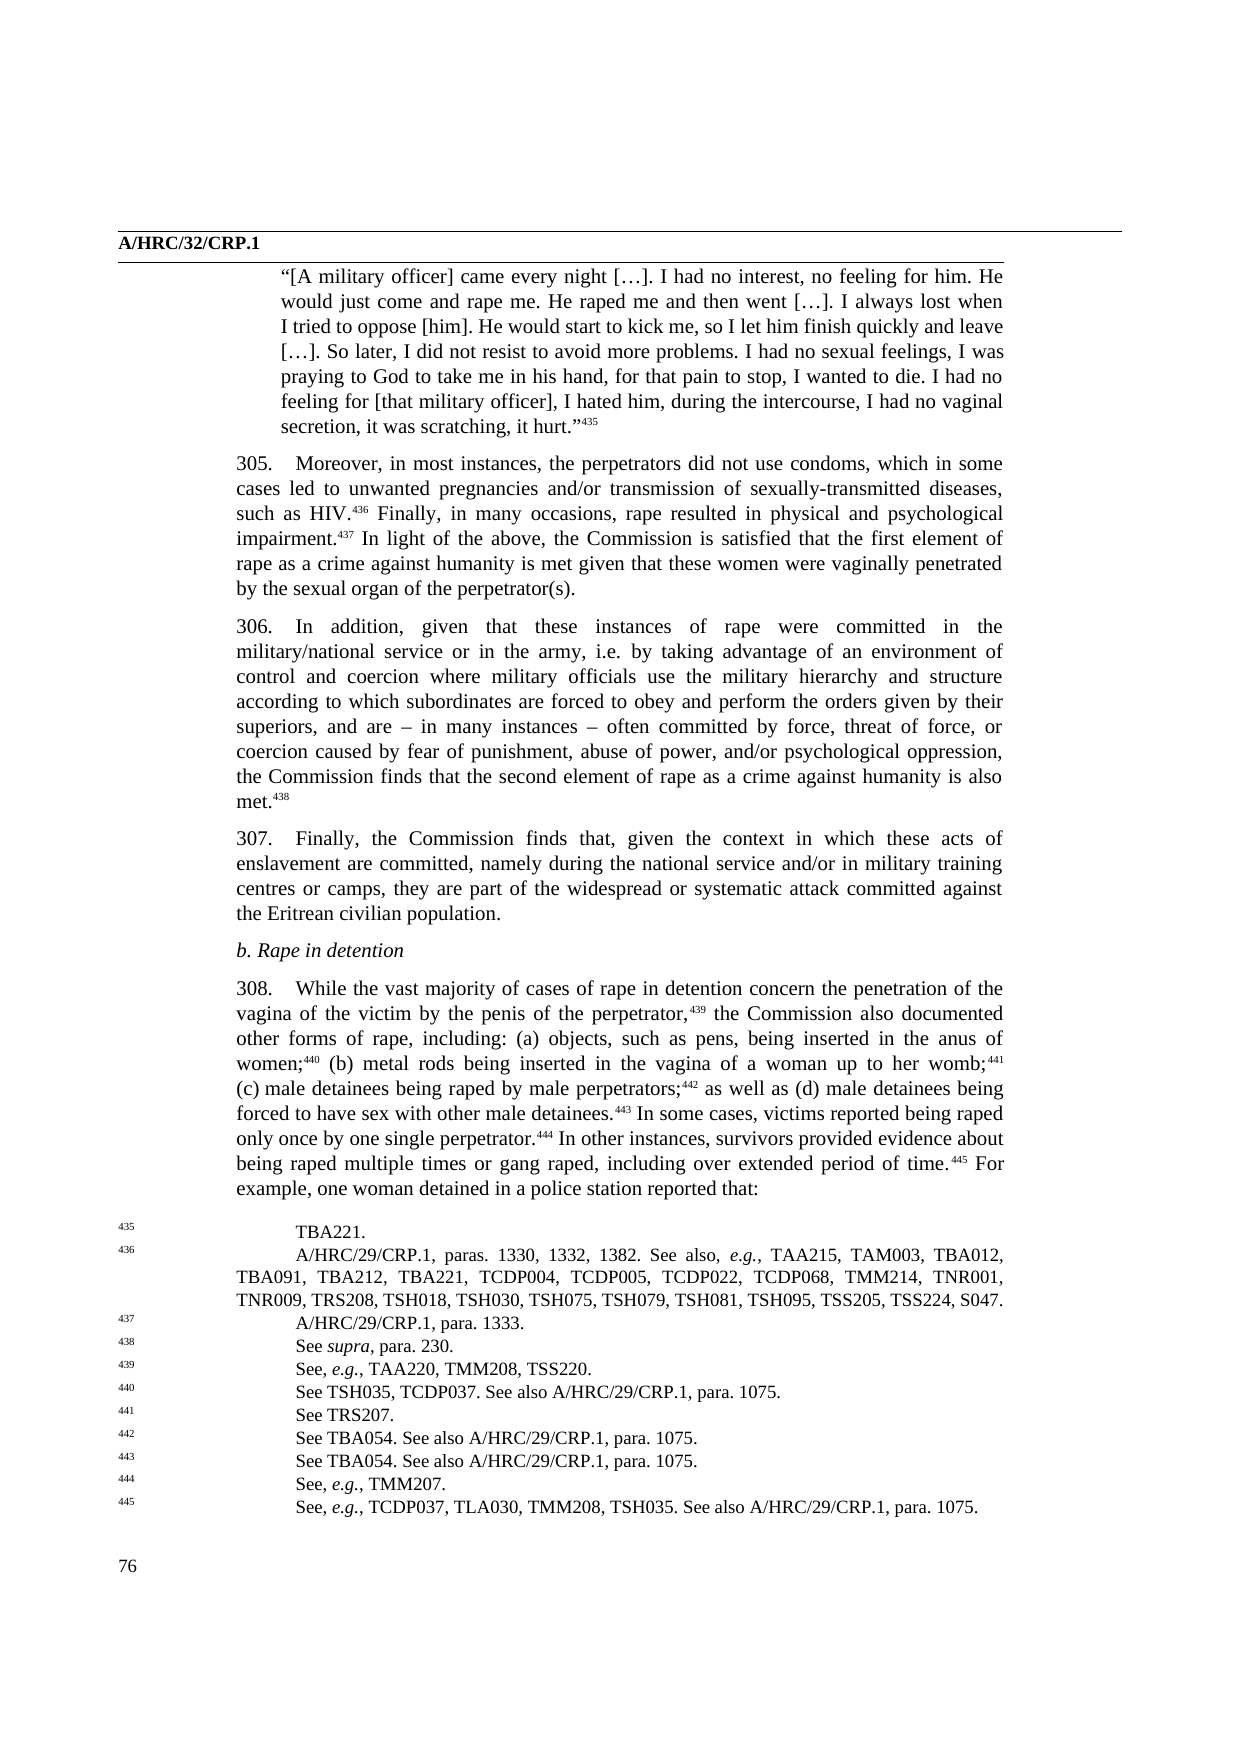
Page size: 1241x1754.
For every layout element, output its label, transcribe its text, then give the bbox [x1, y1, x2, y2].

text While the vast majority of cases of rape in detention concern the penetration of the vagina of the victim by the penis of the perpetrator, the Commission also documented other forms of rape, including: (a) objects, such as pens, being inserted in the anus of women; (b) metal rods being inserted in the vagina of a woman up to her womb; (c) male detainees being raped by male perpetrators; as well as (d) male detainees being forced to have sex with other male detainees. In some cases, victims reported being raped only once by one single perpetrator. In other instances, survivors provided evidence about being raped multiple times or gang raped, including over extended period of time. For example, one woman detained in a police station reported that: [236, 975, 1004, 1200]
text Finally, the Commission finds that, given the context in which these acts of enslavement are committed, namely during the national service and/or in military training centres or camps, they are part of the widespread or systematic attack committed against the Eritrean civilian population. [236, 825, 1004, 925]
text b. Rape in detention [236, 938, 1004, 963]
text In addition, given that these instances of rape were committed in the military/national service or in the army, i.e. by taking advantage of an environment of control and coercion where military officials use the military hierarchy and structure according to which subordinates are forced to obey and perform the orders given by their superiors, and are – in many instances – often committed by force, threat of force, or coercion caused by fear of punishment, abuse of power, and/or psychological oppression, the Commission finds that the second element of rape as a crime against humanity is also met. [236, 613, 1004, 813]
text Moreover, in most instances, the perpetrators did not use condoms, which in some cases led to unwanted pregnancies and/or transmission of sexually-transmitted diseases, such as HIV. Finally, in many occasions, rape resulted in physical and psychological impairment. In light of the above, the Commission is satisfied that the first element of rape as a crime against humanity is met given that these women were vaginally penetrated by the sexual organ of the perpetrator(s). [236, 450, 1004, 600]
text “[A military officer] came every night […]. I had no interest, no feeling for him. He would just come and rape me. He raped me and then went […]. I always lost when I tried to oppose [him]. He would start to kick me, so I let him finish quickly and leave […]. So later, I did not resist to avoid more problems. I had no sexual feelings, I was praying to God to take me in his hand, for that pain to stop, I wanted to die. I had no feeling for [that military officer], I hated him, during the intercourse, I had no vaginal secretion, it was scratching, it hurt.” [281, 263, 1004, 438]
